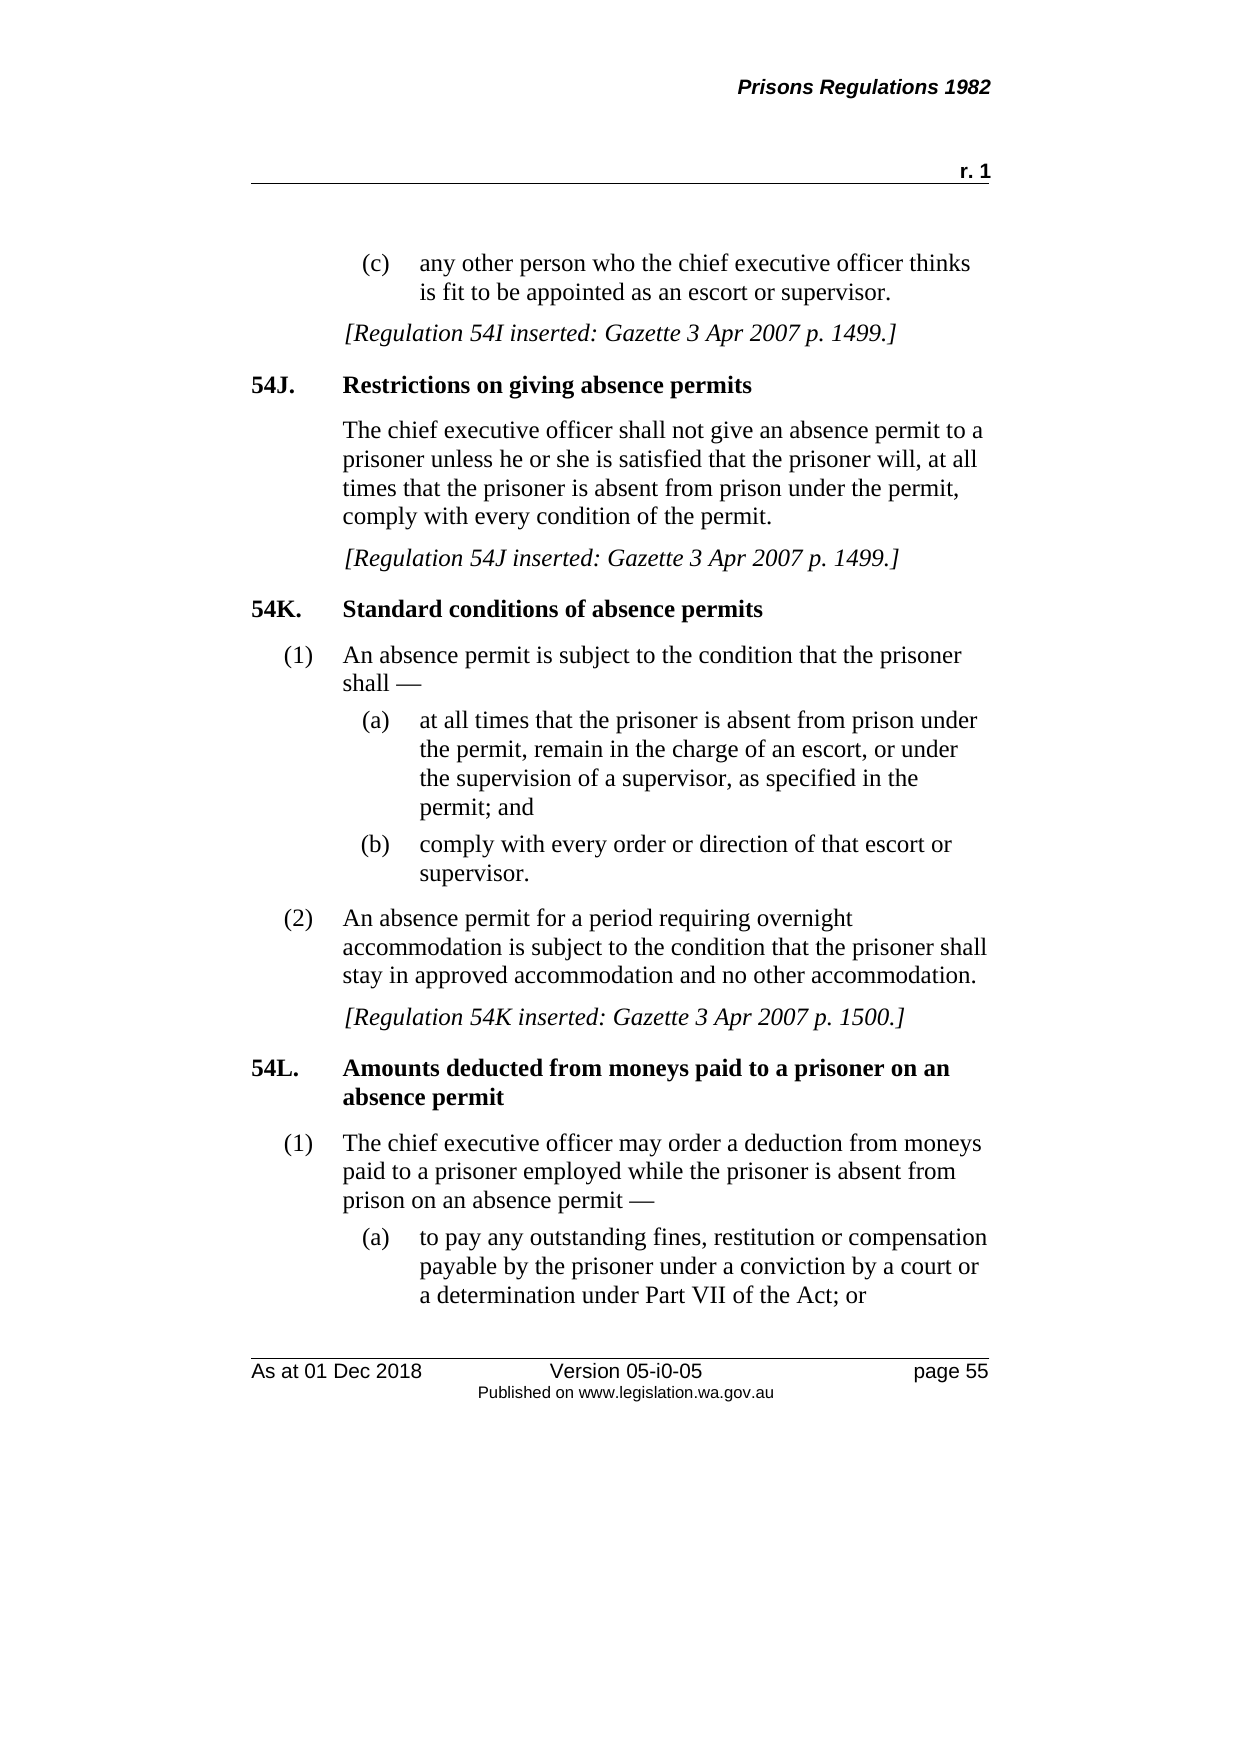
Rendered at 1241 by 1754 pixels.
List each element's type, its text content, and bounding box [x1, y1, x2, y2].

text [Regulation 54K inserted: Gazette 3 Apr 2007 p. 1500.] [251, 1002, 989, 1031]
subtitle 54L. Amounts deducted from moneys paid to a prisoner on an absence permit [251, 1053, 989, 1111]
text (1) An absence permit is subject to the condition that the prisoner shall — [251, 640, 989, 697]
subtitle 54J. Restrictions on giving absence permits [251, 370, 989, 398]
text (2) An absence permit for a period requiring overnight accommodation is subject to the condition that the prisoner shall stay in approved accommodation and no other accommodation. [251, 903, 989, 989]
text [Regulation 54J inserted: Gazette 3 Apr 2007 p. 1499.] [251, 543, 989, 571]
subtitle 54K. Standard conditions of absence permits [251, 594, 989, 623]
text (b) comply with every order or direction of that escort or supervisor. [251, 829, 989, 886]
text (c) any other person who the chief executive officer thinks is fit to be appointed as an escort or supervisor. [251, 248, 989, 306]
text (a) to pay any outstanding fines, restitution or compensation payable by the prisoner under a conviction by a court or a determination under Part VII of the Act; or [251, 1222, 989, 1308]
text (a) at all times that the prisoner is absent from prison under the permit, remain in the charge of an escort, or under the supervision of a supervisor, as specified in the permit; and [251, 706, 989, 821]
text [Regulation 54I inserted: Gazette 3 Apr 2007 p. 1499.] [251, 318, 989, 347]
text The chief executive officer shall not give an absence permit to a prisoner unless he or she is satisfied that the prisoner will, at all times that the prisoner is absent from prison under the permit, comply with every condition of the permit. [251, 415, 989, 530]
text (1) The chief executive officer may order a deduction from moneys paid to a prisoner employed while the prisoner is absent from prison on an absence permit — [251, 1128, 989, 1214]
